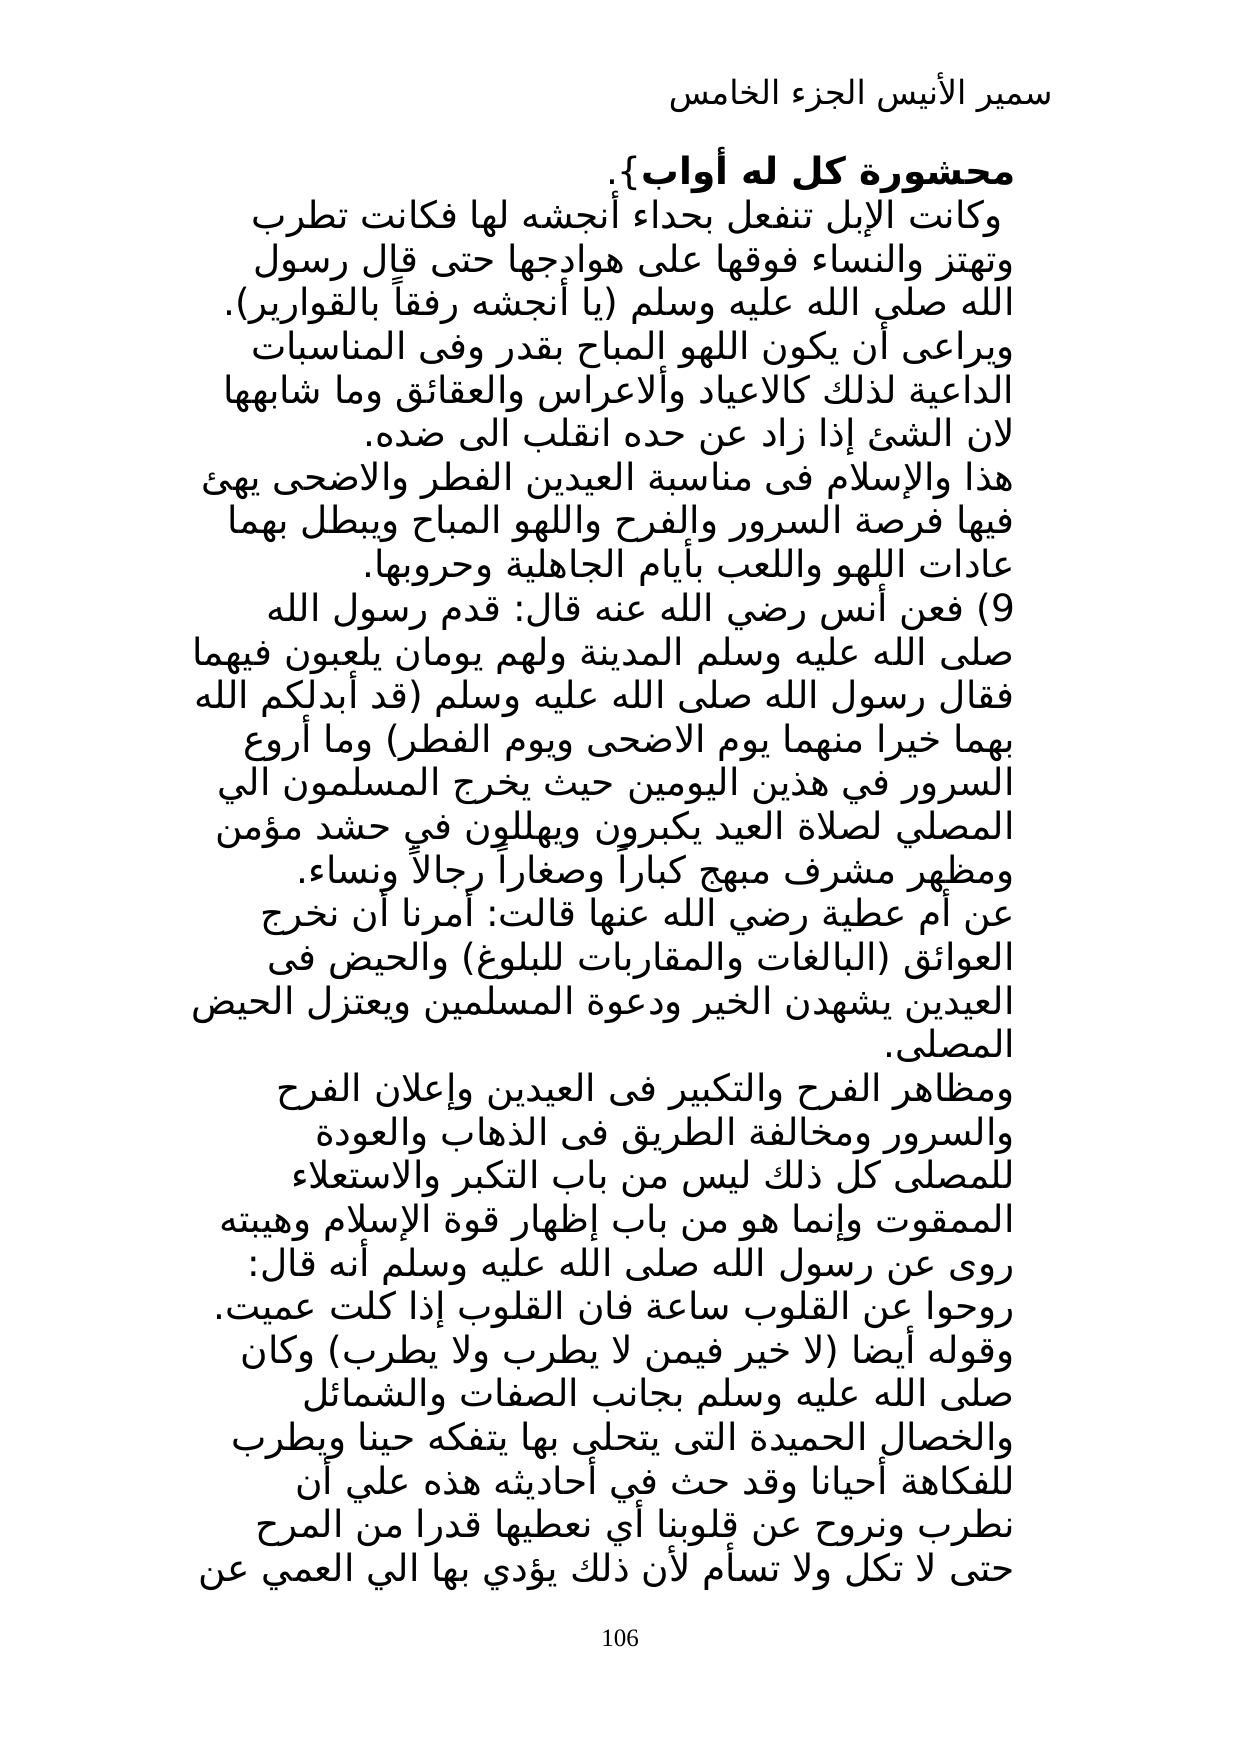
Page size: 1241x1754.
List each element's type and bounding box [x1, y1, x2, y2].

text [187, 150, 1015, 1590]
